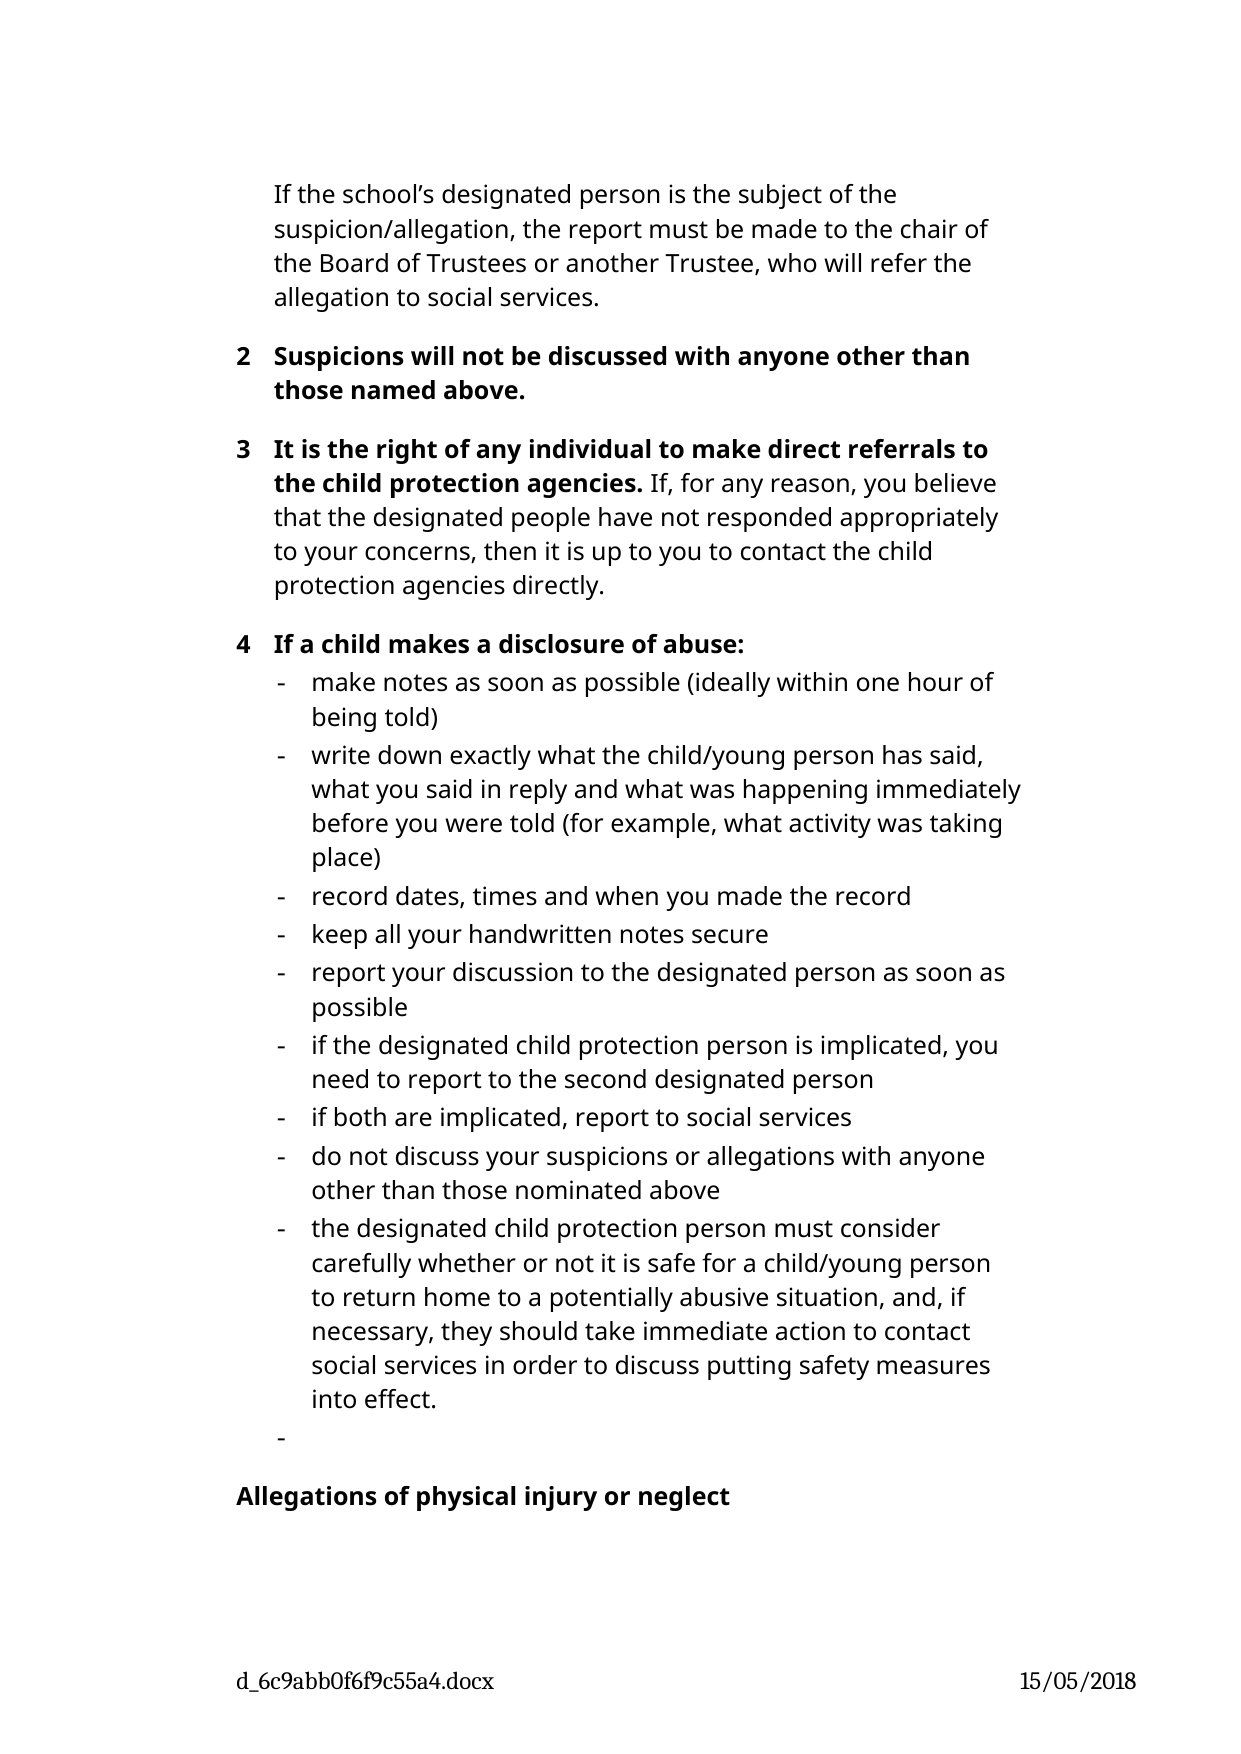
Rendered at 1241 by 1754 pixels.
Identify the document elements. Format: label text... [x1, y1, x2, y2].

list If a child makes a disclosure of abuse: [236, 627, 1022, 661]
list report your discussion to the designated person as soon as possible [274, 955, 1022, 1023]
list Suspicions will not be discussed with anyone other than those named above. [236, 338, 1022, 407]
list if the designated child protection person is implicated, you need to report to the second designated person [274, 1028, 1022, 1096]
list If the school’s designated person is the subject of the suspicion/allegation, the report must be made to the chair of the Board of Trustees or another Trustee, who will refer the allegation to social services. [273, 177, 1022, 313]
list do not discuss your suspicions or allegations with anyone other than those nominated above [274, 1138, 1022, 1207]
list make notes as soon as possible (ideally within one hour of being told) [274, 665, 1022, 733]
list It is the right of any individual to make direct referrals to the child protection agencies. If, for any reason, you believe that the designated people have not responded appropriately to your concerns, then it is up to you to contact the child protection agencies directly. [236, 432, 1022, 602]
list keep all your handwritten notes secure [274, 917, 1022, 951]
list if both are implicated, report to social services [274, 1100, 1022, 1134]
list record dates, times and when you made the record [274, 878, 1022, 912]
list the designated child protection person must consider carefully whether or not it is safe for a child/young person to return home to a potentially abusive situation, and, if necessary, they should take immediate action to contact social services in order to discuss putting safety measures into effect. [274, 1211, 1022, 1416]
list write down exactly what the child/young person has said, what you said in reply and what was happening immediately before you were told (for example, what activity was taking place) [274, 738, 1022, 874]
subtitle Allegations of physical injury or neglect [236, 1479, 1022, 1513]
